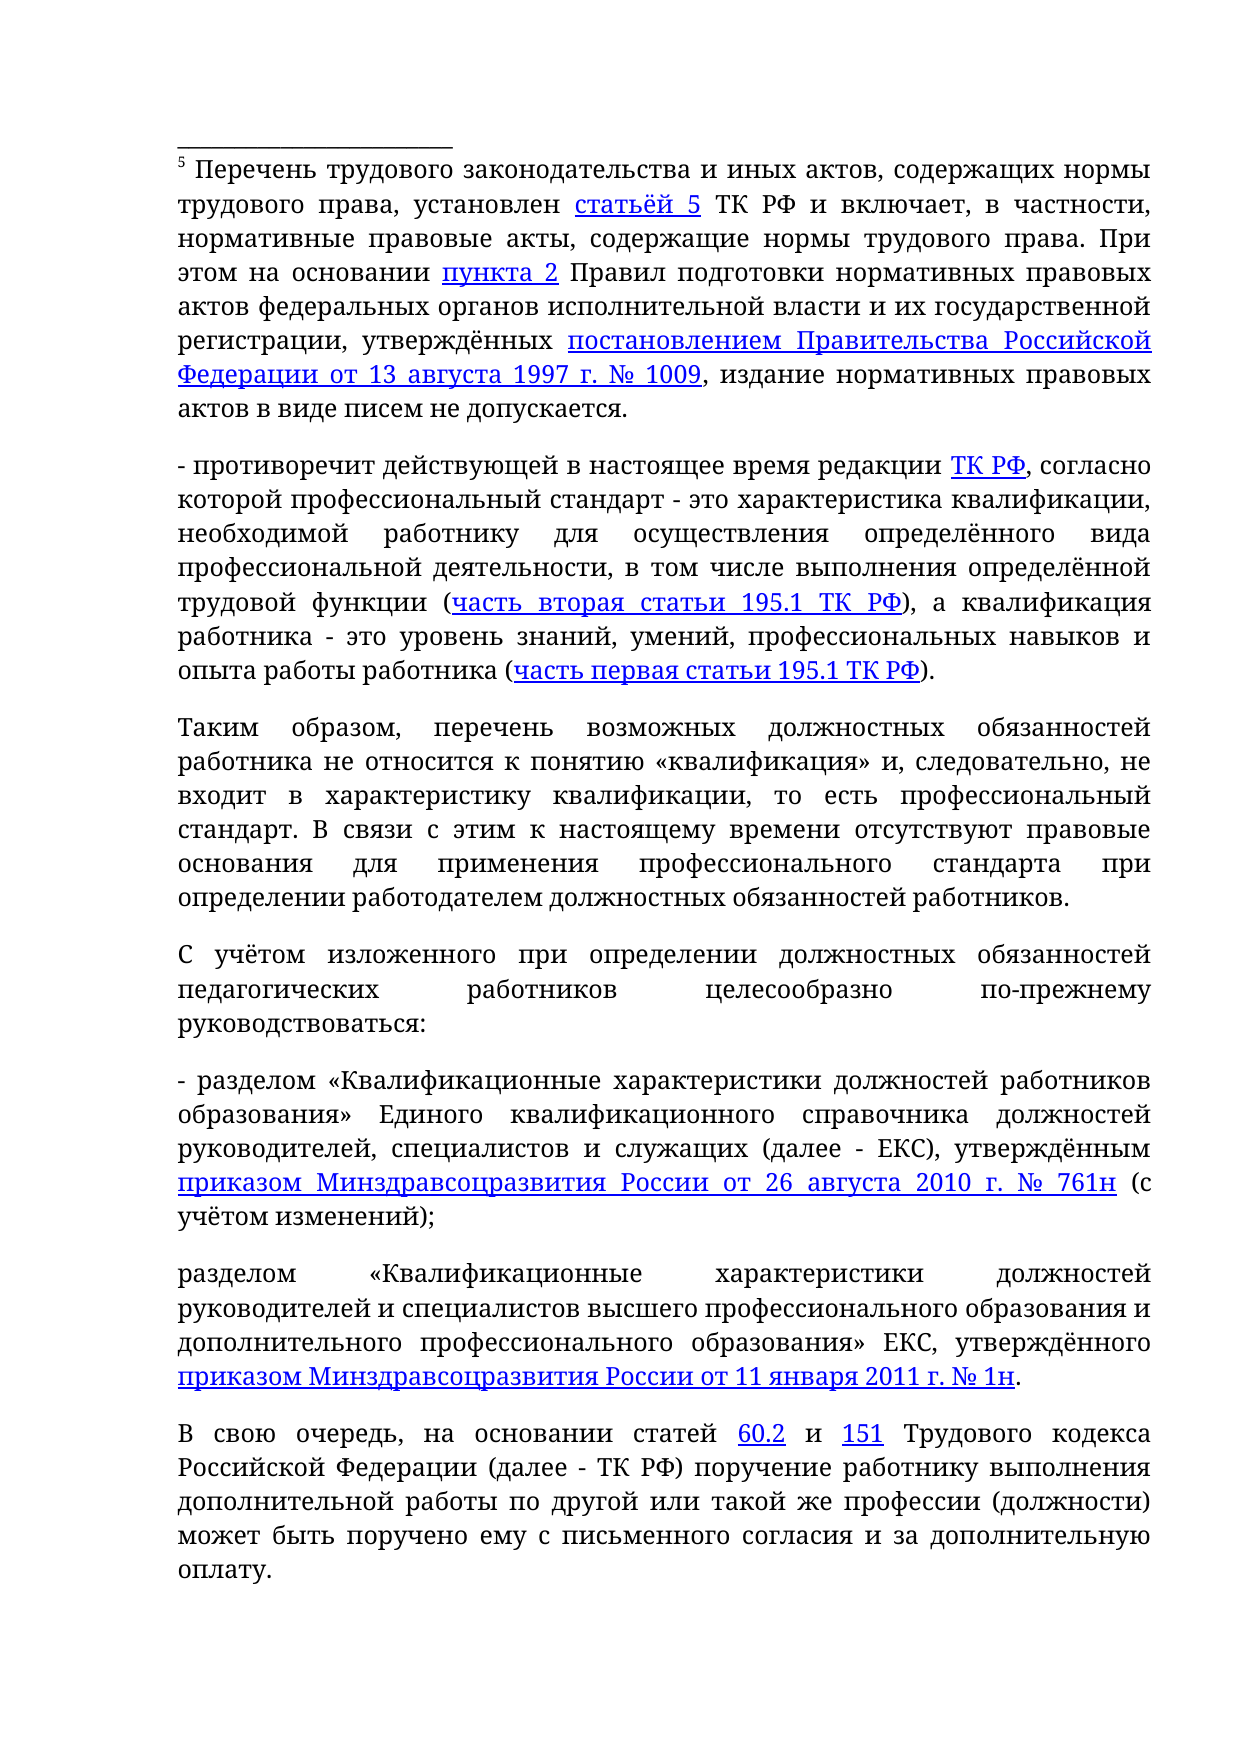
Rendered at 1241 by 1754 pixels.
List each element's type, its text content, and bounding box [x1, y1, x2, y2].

text - противоречит действующей в настоящее время редакции ТК РФ, согласно которой профессиональный стандарт - это характеристика квалификации, необходимой работнику для осуществления определённого вида профессиональной деятельности, в том числе выполнения определённой трудовой функции (часть вторая статьи 195.1 ТК РФ), а квалификация работника - это уровень знаний, умений, профессиональных навыков и опыта работы работника (часть первая статьи 195.1 ТК РФ). [177, 448, 1152, 686]
text разделом «Квалификационные характеристики должностей руководителей и специалистов высшего профессионального образования и дополнительного профессионального образования» ЕКС, утверждённого приказом Минздравсоцразвития России от 11 января 2011 г. № 1н. [177, 1256, 1152, 1392]
text В свою очередь, на основании статей 60.2 и 151 Трудового кодекса Российской Федерации (далее - ТК РФ) поручение работнику выполнения дополнительной работы по другой или такой же профессии (должности) может быть поручено ему с письменного согласия и за дополнительную оплату. [177, 1416, 1152, 1586]
text - разделом «Квалификационные характеристики должностей работников образования» Единого квалификационного справочника должностей руководителей, специалистов и служащих (далее - ЕКС), утверждённым приказом Минздравсоцразвития России от 26 августа 2010 г. № 761н (с учётом изменений); [177, 1063, 1152, 1233]
text ________________________ 5 Перечень трудового законодательства и иных актов, содержащих нормы трудового права, установлен статьёй 5 ТК РФ и включает, в частности, нормативные правовые акты, содержащие нормы трудового права. При этом на основании пункта 2 Правил подготовки нормативных правовых актов федеральных органов исполнительной власти и их государственной регистрации, утверждённых постановлением Правительства Российской Федерации от 13 августа 1997 г. № 1009, издание нормативных правовых актов в виде писем не допускается. [177, 118, 1152, 425]
text С учётом изложенного при определении должностных обязанностей педагогических работников целесообразно по-прежнему руководствоваться: [177, 937, 1152, 1039]
text Таким образом, перечень возможных должностных обязанностей работника не относится к понятию «квалификация» и, следовательно, не входит в характеристику квалификации, то есть профессиональный стандарт. В связи с этим к настоящему времени отсутствуют правовые основания для применения профессионального стандарта при определении работодателем должностных обязанностей работников. [177, 709, 1152, 914]
